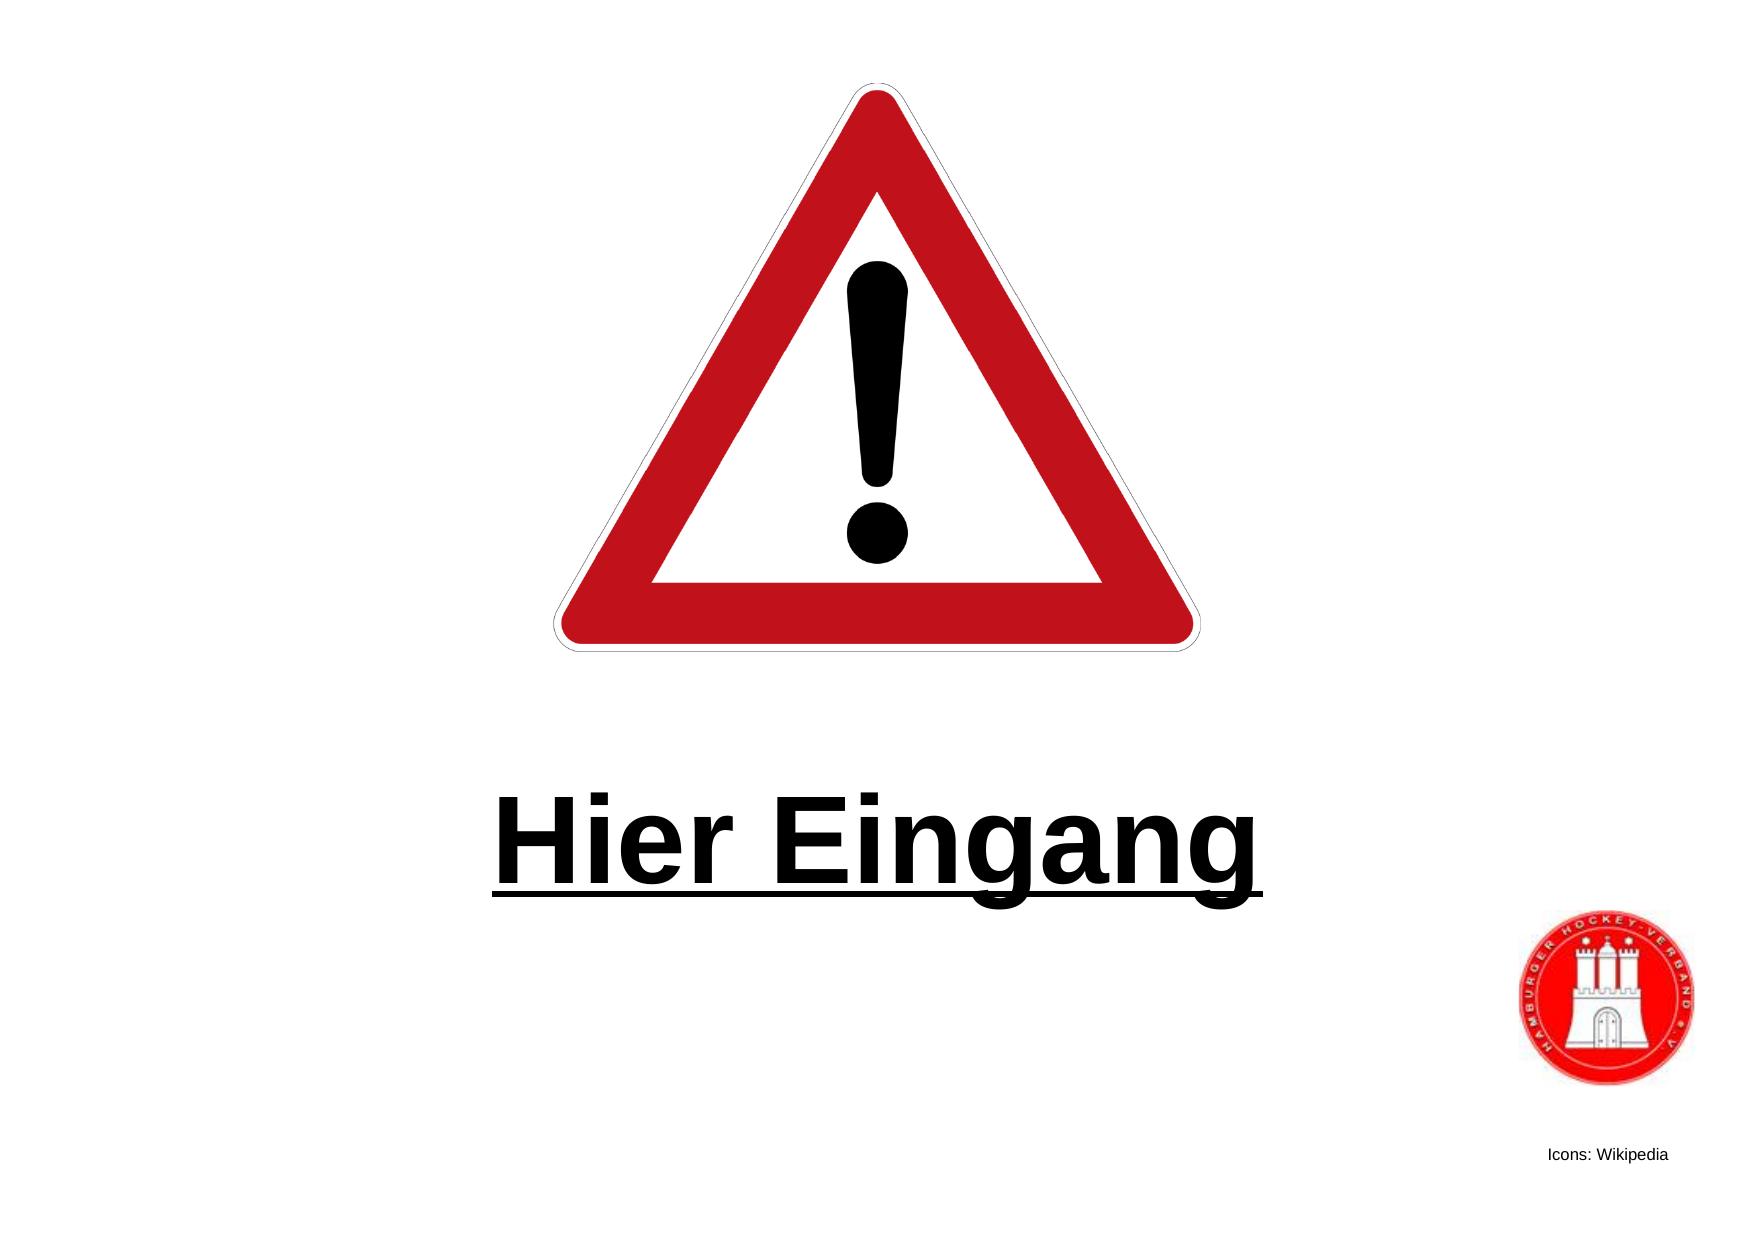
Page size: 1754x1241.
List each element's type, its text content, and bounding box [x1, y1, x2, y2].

text Hier Eingang [59, 767, 1695, 911]
picture [553, 83, 1201, 652]
picture [1518, 910, 1695, 1087]
